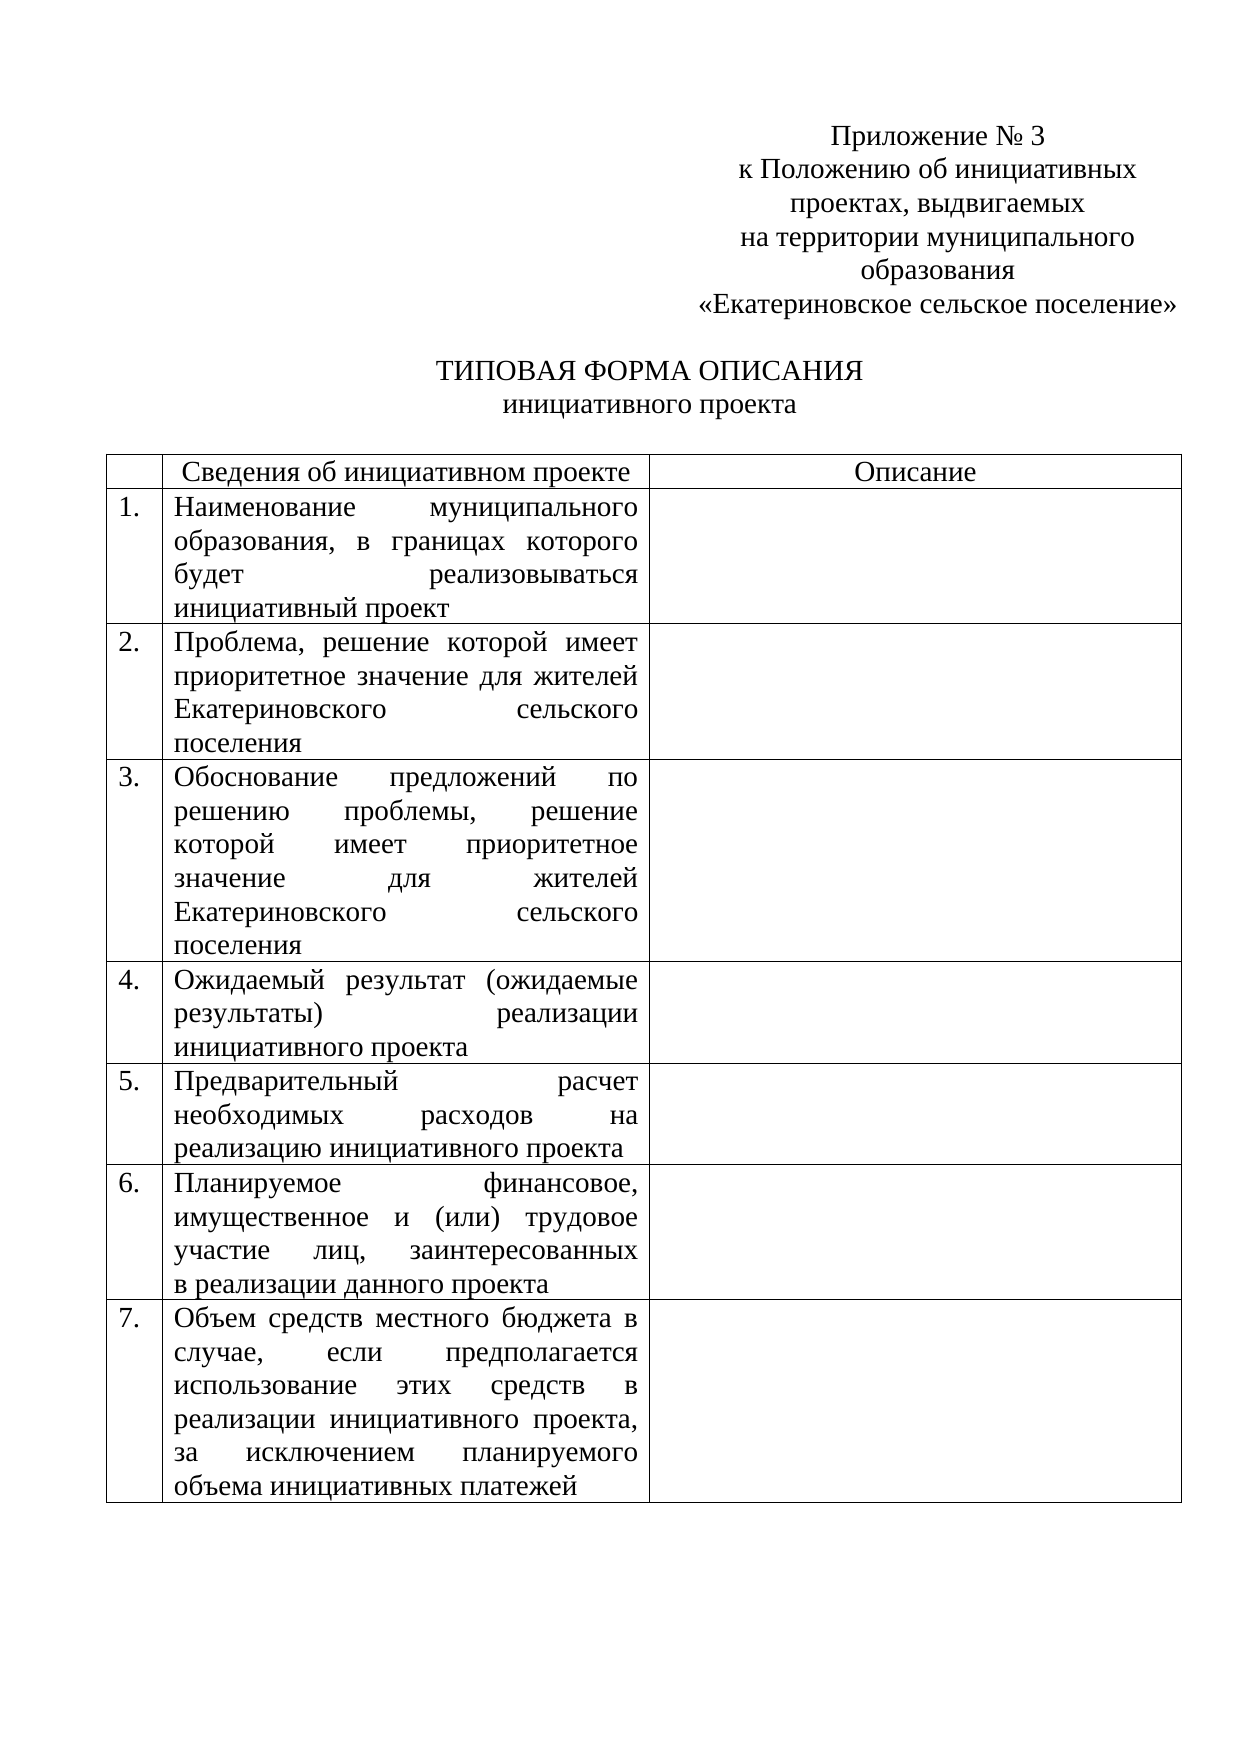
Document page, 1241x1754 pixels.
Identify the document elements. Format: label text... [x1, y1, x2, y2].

table_header Сведения об инициативном проекте [163, 455, 649, 488]
table_cell Объем средств местного бюджета в случае, если предполагается использование этих средств в реализации инициативного проекта, за исключением планируемого объема инициативных платежей [163, 1300, 649, 1502]
table_cell 4. [107, 962, 162, 1062]
table_cell [650, 760, 1181, 961]
table_cell [650, 1064, 1181, 1164]
table_cell 2. [107, 624, 162, 758]
table_cell Проблема, решение которой имеет приоритетное значение для жителей Екатериновского сельского поселения [163, 624, 649, 758]
text Приложение № 3 [694, 118, 1181, 152]
table_cell Наименование муниципального образования, в границах которого будет реализовываться инициативный проект [163, 489, 649, 623]
table_cell Обоснование предложений по решению проблемы, решение которой имеет приоритетное значение для жителей Екатериновского сельского поселения [163, 760, 649, 961]
table_cell [650, 624, 1181, 758]
table_header Описание [650, 455, 1181, 488]
table_cell 6. [107, 1165, 162, 1299]
text инициативного проекта [118, 386, 1181, 420]
table_cell 7. [107, 1300, 162, 1502]
table_cell [650, 489, 1181, 623]
text ТИПОВАЯ ФОРМА ОПИСАНИЯ [118, 353, 1181, 386]
table_cell Планируемое финансовое, имущественное и (или) трудовое участие лиц, заинтересованных в реализации данного проекта [163, 1165, 649, 1299]
table_cell 5. [107, 1064, 162, 1164]
text «Екатериновское сельское поселение» [694, 286, 1181, 319]
table_cell 1. [107, 489, 162, 623]
text на территории муниципального образования [694, 219, 1181, 286]
table_cell Ожидаемый результат (ожидаемые результаты) реализации инициативного проекта [163, 962, 649, 1062]
text к Положению об инициативных проектах, выдвигаемых [694, 152, 1181, 219]
table_cell [650, 1165, 1181, 1299]
table_header [107, 455, 162, 488]
table_cell 3. [107, 760, 162, 961]
table_cell [650, 1300, 1181, 1502]
table_cell [650, 962, 1181, 1062]
table_cell Предварительный расчет необходимых расходов на реализацию инициативного проекта [163, 1064, 649, 1164]
